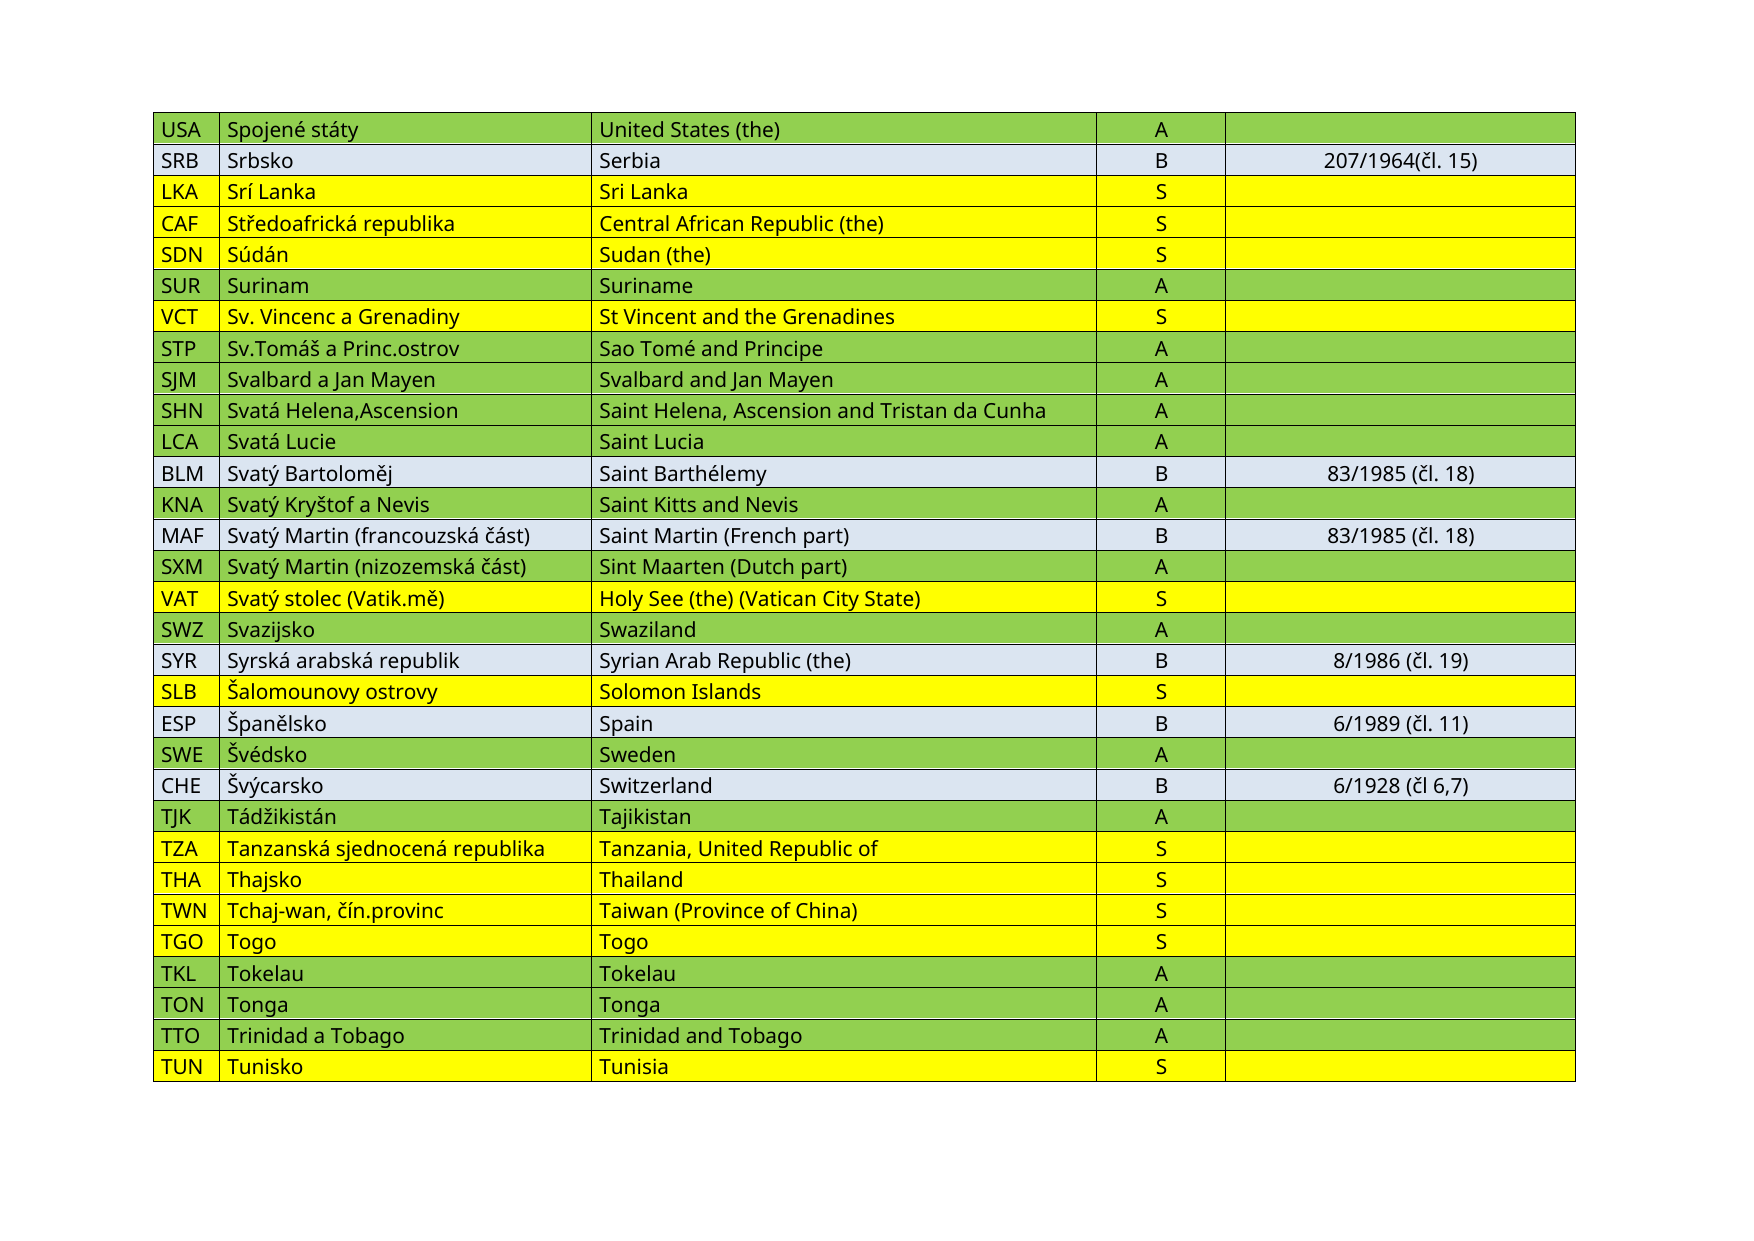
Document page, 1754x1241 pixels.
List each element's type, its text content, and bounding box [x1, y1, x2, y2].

table_cell A [1097, 801, 1225, 831]
table_cell Svatý Martin (francouzská část) [220, 520, 591, 550]
table_cell B [1097, 145, 1225, 175]
table_cell Togo [592, 926, 1096, 956]
table_cell B [1097, 645, 1225, 675]
table_cell TZA [154, 832, 219, 862]
table_cell S [1097, 676, 1225, 706]
table_cell [1226, 801, 1575, 831]
table_cell S [1097, 582, 1225, 612]
table_cell VAT [154, 582, 219, 612]
table_cell Sv. Vincenc a Grenadiny [220, 301, 591, 331]
table_cell B [1097, 520, 1225, 550]
table_cell A [1097, 613, 1225, 643]
table_cell TWN [154, 895, 219, 925]
table_cell A [1097, 332, 1225, 362]
table_cell Taiwan (Province of China) [592, 895, 1096, 925]
table_cell A [1097, 1020, 1225, 1050]
table_cell LKA [154, 176, 219, 206]
table_cell VCT [154, 301, 219, 331]
table_cell TTO [154, 1020, 219, 1050]
table_cell Svatý Martin (nizozemská část) [220, 551, 591, 581]
table_cell SUR [154, 270, 219, 300]
table_cell [1226, 363, 1575, 393]
table_cell SHN [154, 395, 219, 425]
table_cell Sao Tomé and Principe [592, 332, 1096, 362]
table_cell Tokelau [220, 957, 591, 987]
table_cell A [1097, 426, 1225, 456]
table_cell BLM [154, 457, 219, 487]
table_cell Thailand [592, 863, 1096, 893]
table_cell Tanzanská sjednocená republika [220, 832, 591, 862]
table_cell Tanzania, United Republic of [592, 832, 1096, 862]
table_cell Středoafrická republika [220, 207, 591, 237]
table_cell Solomon Islands [592, 676, 1096, 706]
table_cell S [1097, 176, 1225, 206]
table_cell S [1097, 207, 1225, 237]
table_cell S [1097, 301, 1225, 331]
table_cell TGO [154, 926, 219, 956]
table_cell CHE [154, 770, 219, 800]
table_cell [1226, 926, 1575, 956]
table_cell Saint Barthélemy [592, 457, 1096, 487]
table_cell Saint Kitts and Nevis [592, 488, 1096, 518]
table_cell Spojené státy [220, 113, 591, 143]
table_cell [1226, 113, 1575, 143]
table_cell Sri Lanka [592, 176, 1096, 206]
table_cell [1226, 488, 1575, 518]
table_cell Srbsko [220, 145, 591, 175]
table_cell S [1097, 926, 1225, 956]
table_cell [1226, 301, 1575, 331]
table_cell USA [154, 113, 219, 143]
table_cell [1226, 1020, 1575, 1050]
table_cell B [1097, 707, 1225, 737]
table_cell SJM [154, 363, 219, 393]
table_cell [1226, 1051, 1575, 1081]
table_cell MAF [154, 520, 219, 550]
table_cell SRB [154, 145, 219, 175]
table_cell SWE [154, 738, 219, 768]
table_cell S [1097, 1051, 1225, 1081]
table_cell ESP [154, 707, 219, 737]
table_cell THA [154, 863, 219, 893]
table_cell Svatý stolec (Vatik.mě) [220, 582, 591, 612]
table_cell Sudan (the) [592, 238, 1096, 268]
table_cell Súdán [220, 238, 591, 268]
table_cell 6/1928 (čl 6,7) [1226, 770, 1575, 800]
table_cell Šalomounovy ostrovy [220, 676, 591, 706]
table_cell [1226, 176, 1575, 206]
table_cell Trinidad a Tobago [220, 1020, 591, 1050]
table_cell Serbia [592, 145, 1096, 175]
table_cell Svatá Helena,Ascension [220, 395, 591, 425]
table_cell S [1097, 832, 1225, 862]
table_cell SLB [154, 676, 219, 706]
table_cell Tonga [220, 988, 591, 1018]
table_cell A [1097, 113, 1225, 143]
table_cell LCA [154, 426, 219, 456]
table_cell A [1097, 270, 1225, 300]
table_cell SXM [154, 551, 219, 581]
table_cell Trinidad and Tobago [592, 1020, 1096, 1050]
table_cell A [1097, 395, 1225, 425]
table_cell Swaziland [592, 613, 1096, 643]
table_cell [1226, 895, 1575, 925]
table_cell Sint Maarten (Dutch part) [592, 551, 1096, 581]
table_cell Tokelau [592, 957, 1096, 987]
table_cell [1226, 957, 1575, 987]
table_cell A [1097, 363, 1225, 393]
table_cell TON [154, 988, 219, 1018]
table_cell Central African Republic (the) [592, 207, 1096, 237]
table_cell A [1097, 957, 1225, 987]
table_cell S [1097, 895, 1225, 925]
table_cell Saint Helena, Ascension and Tristan da Cunha [592, 395, 1096, 425]
table_cell Švýcarsko [220, 770, 591, 800]
table_cell TKL [154, 957, 219, 987]
table_cell Syrian Arab Republic (the) [592, 645, 1096, 675]
table_cell [1226, 863, 1575, 893]
table_cell Suriname [592, 270, 1096, 300]
table_cell Sweden [592, 738, 1096, 768]
table_cell B [1097, 457, 1225, 487]
table_cell Svalbard and Jan Mayen [592, 363, 1096, 393]
table_cell Spain [592, 707, 1096, 737]
table_cell Tádžikistán [220, 801, 591, 831]
table_cell Saint Martin (French part) [592, 520, 1096, 550]
table_cell [1226, 738, 1575, 768]
table_cell [1226, 988, 1575, 1018]
table_cell Switzerland [592, 770, 1096, 800]
table_cell S [1097, 238, 1225, 268]
table_cell B [1097, 770, 1225, 800]
table_cell Syrská arabská republik [220, 645, 591, 675]
table_cell SDN [154, 238, 219, 268]
table_cell Svatý Bartoloměj [220, 457, 591, 487]
table_cell Švédsko [220, 738, 591, 768]
table_cell [1226, 207, 1575, 237]
table_cell Togo [220, 926, 591, 956]
table_cell A [1097, 488, 1225, 518]
table_cell Tunisia [592, 1051, 1096, 1081]
table_cell A [1097, 988, 1225, 1018]
table_cell United States (the) [592, 113, 1096, 143]
table_cell Tajikistan [592, 801, 1096, 831]
table_cell Tonga [592, 988, 1096, 1018]
table_cell Tchaj-wan, čín.provinc [220, 895, 591, 925]
table_cell SWZ [154, 613, 219, 643]
table_cell [1226, 551, 1575, 581]
table_cell Holy See (the) (Vatican City State) [592, 582, 1096, 612]
table_cell A [1097, 738, 1225, 768]
table_cell Sv.Tomáš a Princ.ostrov [220, 332, 591, 362]
table_cell 83/1985 (čl. 18) [1226, 457, 1575, 487]
table_cell CAF [154, 207, 219, 237]
table_cell St Vincent and the Grenadines [592, 301, 1096, 331]
table_cell 6/1989 (čl. 11) [1226, 707, 1575, 737]
table_cell Španělsko [220, 707, 591, 737]
table_cell [1226, 613, 1575, 643]
table_cell 8/1986 (čl. 19) [1226, 645, 1575, 675]
table_cell Tunisko [220, 1051, 591, 1081]
table_cell 207/1964(čl. 15) [1226, 145, 1575, 175]
table_cell [1226, 582, 1575, 612]
table_cell Svatý Kryštof a Nevis [220, 488, 591, 518]
table_cell [1226, 832, 1575, 862]
table_cell A [1097, 551, 1225, 581]
table_cell KNA [154, 488, 219, 518]
table_cell Svalbard a Jan Mayen [220, 363, 591, 393]
table_cell [1226, 395, 1575, 425]
table_cell Svazijsko [220, 613, 591, 643]
table_cell Thajsko [220, 863, 591, 893]
table_cell [1226, 238, 1575, 268]
table_cell TJK [154, 801, 219, 831]
table_cell 83/1985 (čl. 18) [1226, 520, 1575, 550]
table_cell S [1097, 863, 1225, 893]
table_cell Svatá Lucie [220, 426, 591, 456]
table_cell Surinam [220, 270, 591, 300]
table_cell [1226, 676, 1575, 706]
table_cell STP [154, 332, 219, 362]
table_cell [1226, 270, 1575, 300]
table_cell [1226, 426, 1575, 456]
table_cell SYR [154, 645, 219, 675]
table_cell Saint Lucia [592, 426, 1096, 456]
table_cell [1226, 332, 1575, 362]
table_cell TUN [154, 1051, 219, 1081]
table_cell Srí Lanka [220, 176, 591, 206]
